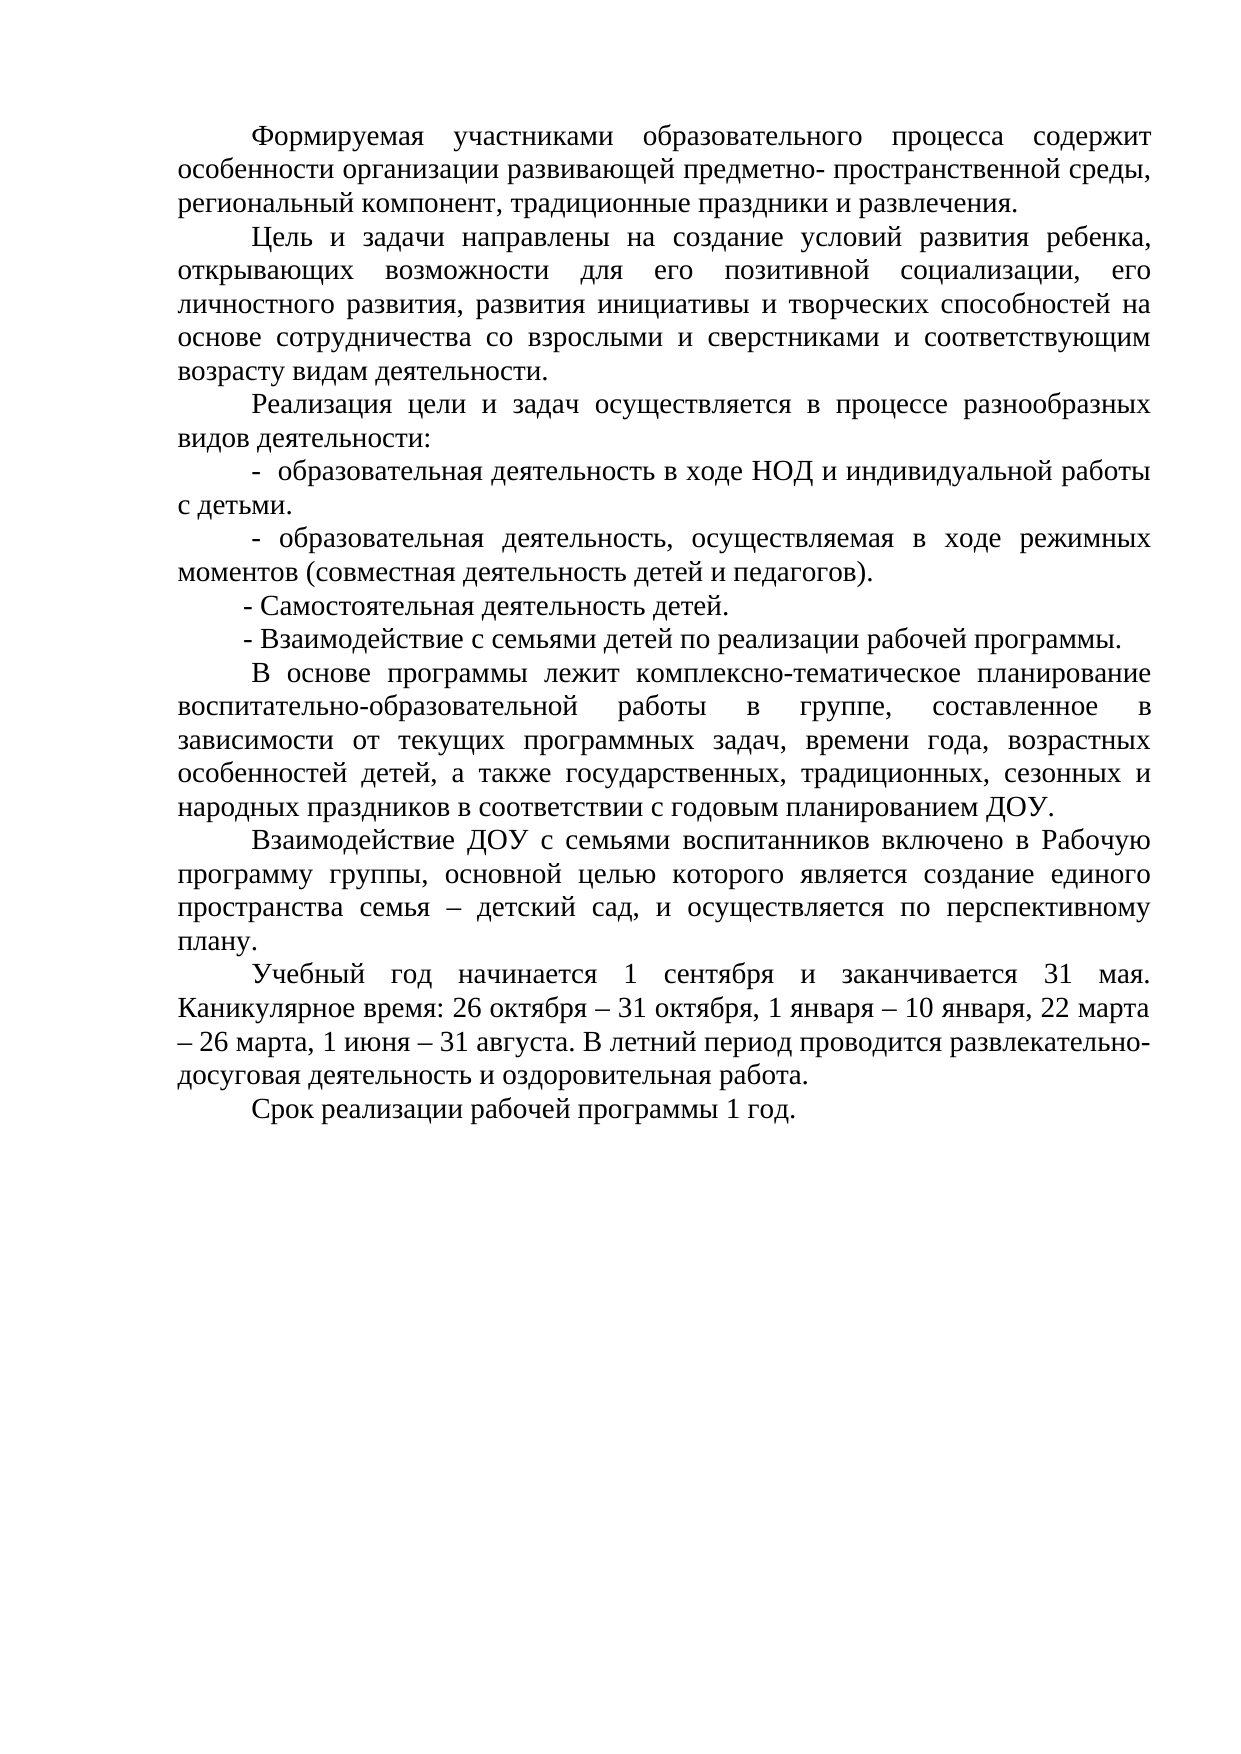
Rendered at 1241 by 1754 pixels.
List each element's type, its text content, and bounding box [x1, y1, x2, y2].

text Учебный год начинается 1 сентября и заканчивается 31 мая. Каникулярное время: 26 октября – 31 октября, 1 января – 10 января, 22 марта – 26 марта, 1 июня – 31 августа. В летний период проводится развлекательно-досуговая деятельность и оздоровительная работа. [177, 957, 1152, 1091]
text - образовательная деятельность в ходе НОД и индивидуальной работы с детьми. [177, 453, 1152, 521]
text Срок реализации рабочей программы 1 год. [177, 1091, 1152, 1124]
text Взаимодействие ДОУ с семьями воспитанников включено в Рабочую программу группы, основной целью которого является создание единого пространства семья – детский сад, и осуществляется по перспективному плану. [177, 822, 1152, 957]
text Цель и задачи направлены на создание условий развития ребенка, открывающих возможности для его позитивной социализации, его личностного развития, развития инициативы и творческих способностей на основе сотрудничества со взрослыми и сверстниками и соответствующим возрасту видам деятельности. [177, 219, 1152, 386]
text В основе программы лежит комплексно-тематическое планирование воспитательно-образовательной работы в группе, составленное в зависимости от текущих программных задач, времени года, возрастных особенностей детей, а также государственных, традиционных, сезонных и народных праздников в соответствии с годовым планированием ДОУ. [177, 655, 1152, 822]
text Формируемая участниками образовательного процесса содержит особенности организации развивающей предметно- пространственной среды, региональный компонент, традиционные праздники и развлечения. [177, 118, 1152, 219]
text - Взаимодействие с семьями детей по реализации рабочей программы. [177, 621, 1152, 655]
text - образовательная деятельность, осуществляемая в ходе режимных моментов (совместная деятельность детей и педагогов). [177, 521, 1152, 588]
text Реализация цели и задач осуществляется в процессе разнообразных видов деятельности: [177, 386, 1152, 453]
text - Самостоятельная деятельность детей. [177, 588, 1152, 621]
